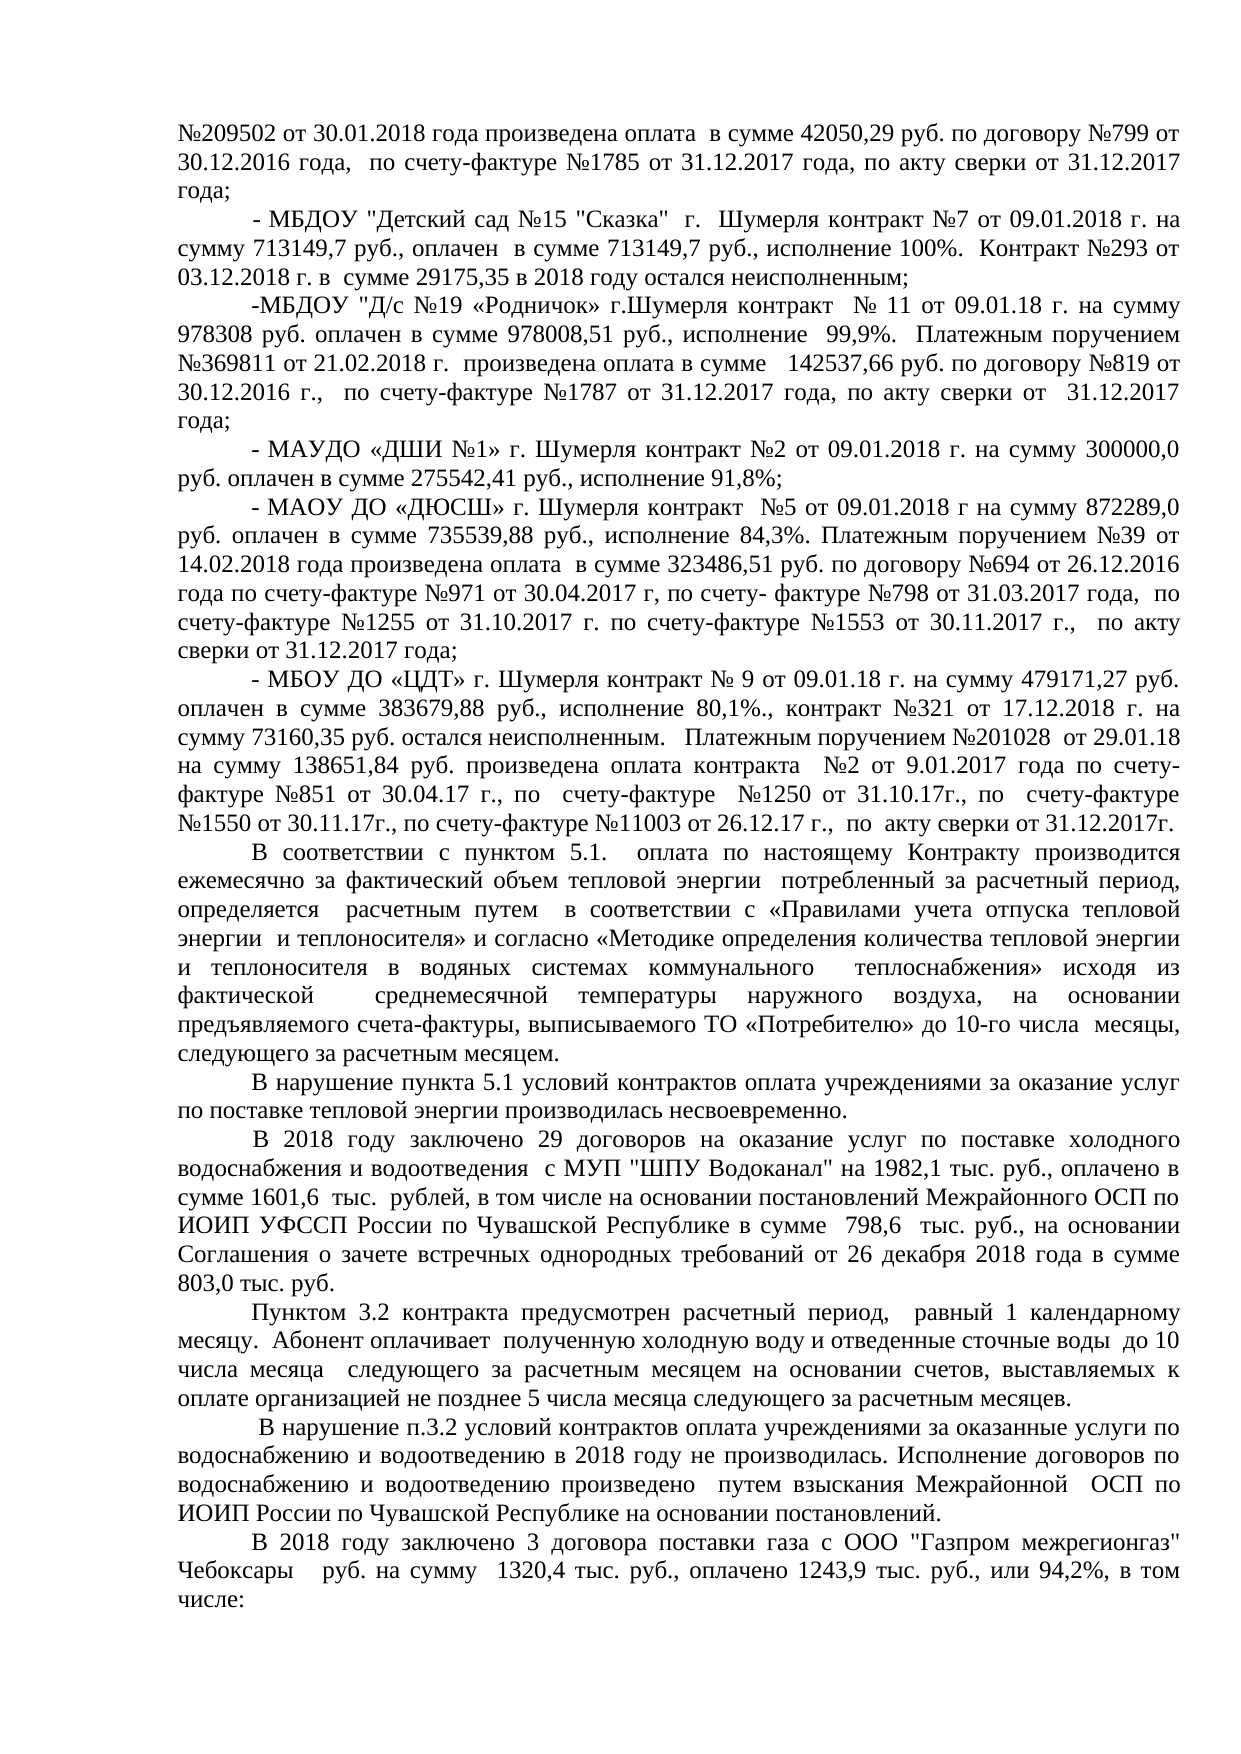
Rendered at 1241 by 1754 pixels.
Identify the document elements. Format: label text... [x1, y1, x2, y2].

text -МБДОУ "Д/с №19 «Родничок» г.Шумерля контракт № 11 от 09.01.18 г. на сумму 978308 руб. оплачен в сумме 978008,51 руб., исполнение 99,9%. Платежным поручением №369811 от 21.02.2018 г. произведена оплата в сумме 142537,66 руб. по договору №819 от 30.12.2016 г., по счету-фактуре №1787 от 31.12.2017 года, по акту сверки от 31.12.2017 года; [177, 291, 1181, 434]
text - МБОУ ДО «ЦДТ» г. Шумерля контракт № 9 от 09.01.18 г. на сумму 479171,27 руб. оплачен в сумме 383679,88 руб., исполнение 80,1%., контракт №321 от 17.12.2018 г. на сумму 73160,35 руб. остался неисполненным. Платежным поручением №201028 от 29.01.18 на сумму 138651,84 руб. произведена оплата контракта №2 от 9.01.2017 года по счету- фактуре №851 от 30.04.17 г., по счету-фактуре №1250 от 31.10.17г., по счету-фактуре №1550 от 30.11.17г., по счету-фактуре №11003 от 26.12.17 г., по акту сверки от 31.12.2017г. [177, 664, 1181, 837]
text В 2018 году заключено 3 договора поставки газа с ООО "Газпром межрегионгаз" Чебоксары руб. на сумму 1320,4 тыс. руб., оплачено 1243,9 тыс. руб., или 94,2%, в том числе: [177, 1527, 1181, 1613]
text - МБДОУ "Детский сад №15 "Сказка" г. Шумерля контракт №7 от 09.01.2018 г. на сумму 713149,7 руб., оплачен в сумме 713149,7 руб., исполнение 100%. Контракт №293 от 03.12.2018 г. в сумме 29175,35 в 2018 году остался неисполненным; [177, 204, 1181, 291]
text В соответствии с пунктом 5.1. оплата по настоящему Контракту производится ежемесячно за фактический объем тепловой энергии потребленный за расчетный период, определяется расчетным путем в соответствии с «Правилами учета отпуска тепловой энергии и теплоносителя» и согласно «Методике определения количества тепловой энергии и теплоносителя в водяных системах коммунального теплоснабжения» исходя из фактической среднемесячной температуры наружного воздуха, на основании предъявляемого счета-фактуры, выписываемого ТО «Потребителю» до 10-го числа месяцы, следующего за расчетным месяцем. [177, 837, 1181, 1067]
text В нарушение пункта 5.1 условий контрактов оплата учреждениями за оказание услуг по поставке тепловой энергии производилась несвоевременно. [177, 1067, 1181, 1124]
text В нарушение п.3.2 условий контрактов оплата учреждениями за оказанные услуги по водоснабжению и водоотведению в 2018 году не производилась. Исполнение договоров по водоснабжению и водоотведению произведено путем взыскания Межрайонной ОСП по ИОИП России по Чувашской Республике на основании постановлений. [177, 1412, 1181, 1527]
text В 2018 году заключено 29 договоров на оказание услуг по поставке холодного водоснабжения и водоотведения с МУП "ШПУ Водоканал" на 1982,1 тыс. руб., оплачено в сумме 1601,6 тыс. рублей, в том числе на основании постановлений Межрайонного ОСП по ИОИП УФССП России по Чувашской Республике в сумме 798,6 тыс. руб., на основании Соглашения о зачете встречных однородных требований от 26 декабря 2018 года в сумме 803,0 тыс. руб. [177, 1124, 1181, 1297]
text - МАУДО «ДШИ №1» г. Шумерля контракт №2 от 09.01.2018 г. на сумму 300000,0 руб. оплачен в сумме 275542,41 руб., исполнение 91,8%; [177, 434, 1181, 492]
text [177, 118, 1181, 204]
text Пунктом 3.2 контракта предусмотрен расчетный период, равный 1 календарному месяцу. Абонент оплачивает полученную холодную воду и отведенные сточные воды до 10 числа месяца следующего за расчетным месяцем на основании счетов, выставляемых к оплате организацией не позднее 5 числа месяца следующего за расчетным месяцев. [177, 1297, 1181, 1412]
text - МАОУ ДО «ДЮСШ» г. Шумерля контракт №5 от 09.01.2018 г на сумму 872289,0 руб. оплачен в сумме 735539,88 руб., исполнение 84,3%. Платежным поручением №39 от 14.02.2018 года произведена оплата в сумме 323486,51 руб. по договору №694 от 26.12.2016 года по счету-фактуре №971 от 30.04.2017 г, по счету- фактуре №798 от 31.03.2017 года, по счету-фактуре №1255 от 31.10.2017 г. по счету-фактуре №1553 от 30.11.2017 г., по акту сверки от 31.12.2017 года; [177, 492, 1181, 664]
